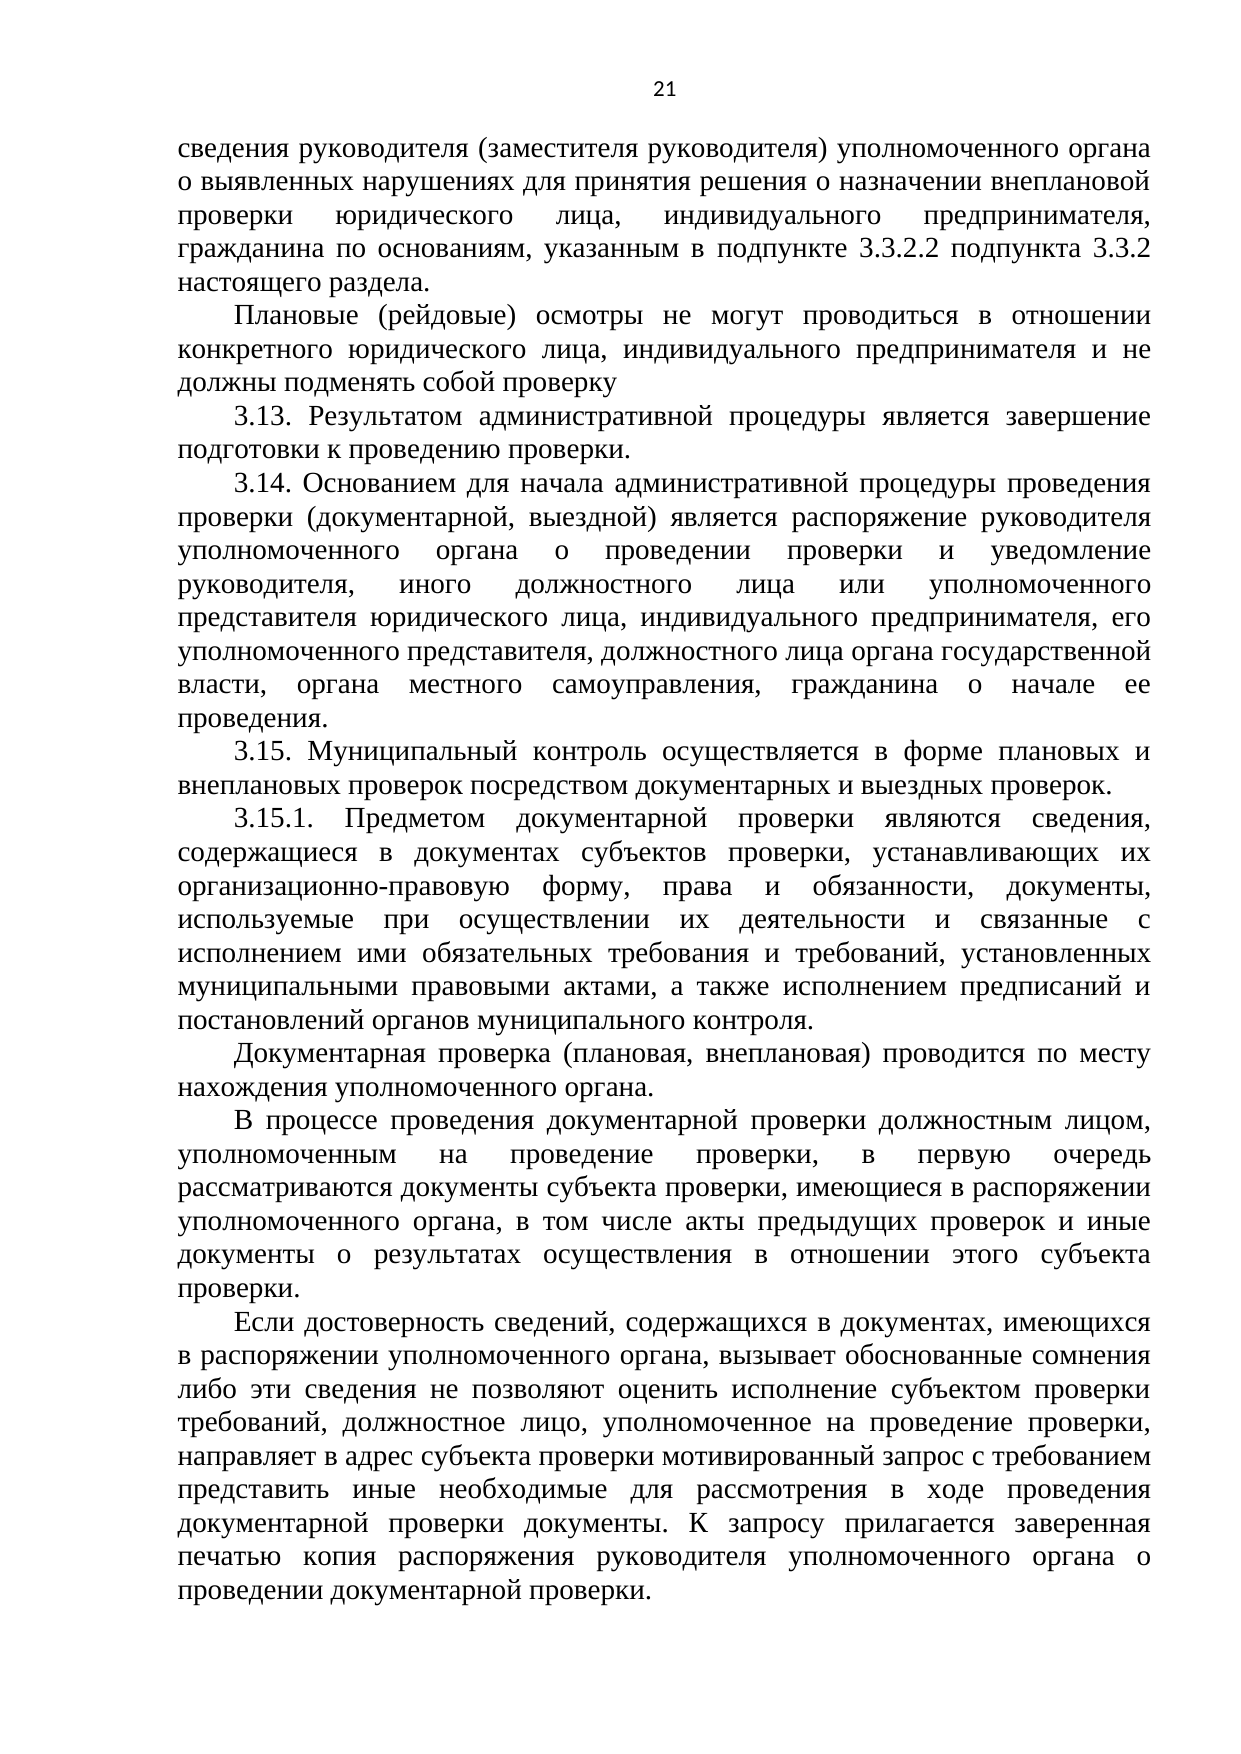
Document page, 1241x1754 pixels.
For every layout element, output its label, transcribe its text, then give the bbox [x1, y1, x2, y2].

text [177, 130, 1152, 297]
text Плановые (рейдовые) осмотры не могут проводиться в отношении конкретного юридического лица, индивидуального предпринимателя и не должны подменять собой проверку [177, 297, 1152, 398]
text 3.15. Муниципальный контроль осуществляется в форме плановых и внеплановых проверок посредством документарных и выездных проверок. [177, 733, 1152, 801]
text Если достоверность сведений, содержащихся в документах, имеющихся в распоряжении уполномоченного органа, вызывает обоснованные сомнения либо эти сведения не позволяют оценить исполнение субъектом проверки требований, должностное лицо, уполномоченное на проведение проверки, направляет в адрес субъекта проверки мотивированный запрос с требованием представить иные необходимые для рассмотрения в ходе проведения документарной проверки документы. К запросу прилагается заверенная печатью копия распоряжения руководителя уполномоченного органа о проведении документарной проверки. [177, 1304, 1152, 1606]
text Документарная проверка (плановая, внеплановая) проводится по месту нахождения уполномоченного органа. [177, 1035, 1152, 1102]
text В процессе проведения документарной проверки должностным лицом, уполномоченным на проведение проверки, в первую очередь рассматриваются документы субъекта проверки, имеющиеся в распоряжении уполномоченного органа, в том числе акты предыдущих проверок и иные документы о результатах осуществления в отношении этого субъекта проверки. [177, 1102, 1152, 1304]
text 3.13. Результатом административной процедуры является завершение подготовки к проведению проверки. [177, 398, 1152, 465]
text 3.15.1. Предметом документарной проверки являются сведения, содержащиеся в документах субъектов проверки, устанавливающих их организационно-правовую форму, права и обязанности, документы, используемые при осуществлении их деятельности и связанные с исполнением ими обязательных требования и требований, установленных муниципальными правовыми актами, а также исполнением предписаний и постановлений органов муниципального контроля. [177, 801, 1152, 1035]
text 3.14. Основанием для начала административной процедуры проведения проверки (документарной, выездной) является распоряжение руководителя уполномоченного органа о проведении проверки и уведомление руководителя, иного должностного лица или уполномоченного представителя юридического лица, индивидуального предпринимателя, его уполномоченного представителя, должностного лица органа государственной власти, органа местного самоуправления, гражданина о начале ее проведения. [177, 465, 1152, 733]
